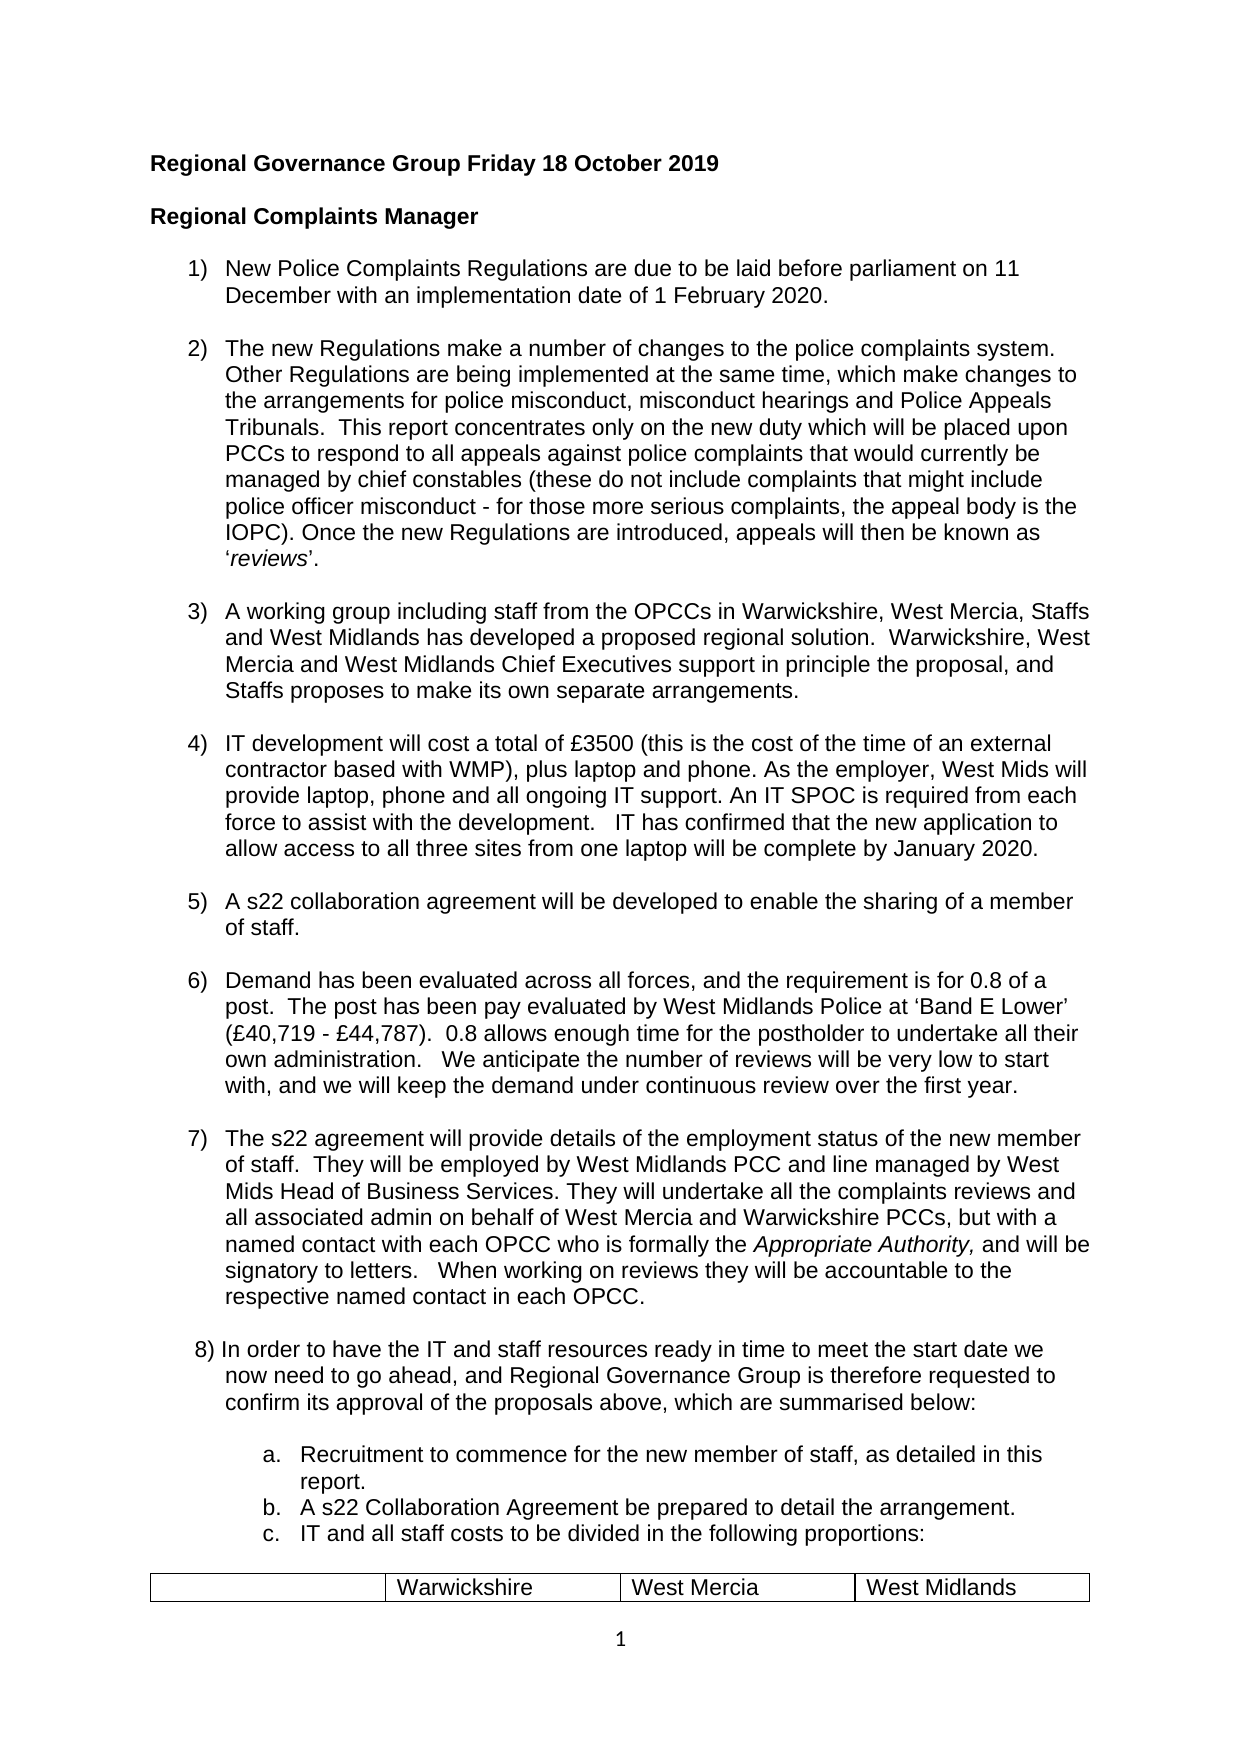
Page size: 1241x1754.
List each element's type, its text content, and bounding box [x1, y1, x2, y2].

list IT and all staff costs to be divided in the following proportions: [262, 1520, 1090, 1547]
table_header West Mercia 25% [621, 1574, 854, 1601]
list 8) In order to have the IT and staff resources ready in time to meet the start date we now need to go ahead, and Regional Governance Group is therefore requested to confirm its approval of the proposals above, which are summarised below: [194, 1336, 1090, 1415]
list Demand has been evaluated across all forces, and the requirement is for 0.8 of a post. The post has been pay evaluated by West Midlands Police at ‘Band E Lower’ (£40,719 - £44,787). 0.8 allows enough time for the postholder to undertake all their own administration. We anticipate the number of reviews will be very low to start with, and we will keep the demand under continuous review over the first year. [187, 967, 1090, 1099]
list The new Regulations make a number of changes to the police complaints system. Other Regulations are being implemented at the same time, which make changes to the arrangements for police misconduct, misconduct hearings and Police Appeals Tribunals. This report concentrates only on the new duty which will be placed upon PCCs to respond to all appeals against police complaints that would currently be managed by chief constables (these do not include complaints that might include police officer misconduct - for those more serious complaints, the appeal body is the IOPC). Once the new Regulations are introduced, appeals will then be known as ‘reviews’. [187, 334, 1090, 572]
text Regional Governance Group Friday 18 October 2019 [150, 150, 1090, 176]
list New Police Complaints Regulations are due to be laid before parliament on 11 December with an implementation date of 1 February 2020. [187, 255, 1090, 308]
text Regional Complaints Manager [150, 203, 1090, 229]
list A s22 collaboration agreement will be developed to enable the sharing of a member of staff. [187, 888, 1090, 941]
list A s22 Collaboration Agreement be prepared to detail the arrangement. [262, 1494, 1090, 1520]
table_header Warwickshire 12.5% [386, 1574, 620, 1601]
list Recruitment to commence for the new member of staff, as detailed in this report. [262, 1441, 1090, 1494]
list The s22 agreement will provide details of the employment status of the new member of staff. They will be employed by West Midlands PCC and line managed by West Mids Head of Business Services. They will undertake all the complaints reviews and all associated admin on behalf of West Mercia and Warwickshire PCCs, but with a named contact with each OPCC who is formally the Appropriate Authority, and will be signatory to letters. When working on reviews they will be accountable to the respective named contact in each OPCC. [187, 1125, 1090, 1309]
table_header [151, 1574, 385, 1601]
table_header West Midlands 62.5% [856, 1574, 1089, 1601]
list A working group including staff from the OPCCs in Warwickshire, West Mercia, Staffs and West Midlands has developed a proposed regional solution. Warwickshire, West Mercia and West Midlands Chief Executives support in principle the proposal, and Staffs proposes to make its own separate arrangements. [187, 598, 1090, 703]
list IT development will cost a total of £3500 (this is the cost of the time of an external contractor based with WMP), plus laptop and phone. As the employer, West Mids will provide laptop, phone and all ongoing IT support. An IT SPOC is required from each force to assist with the development. IT has confirmed that the new application to allow access to all three sites from one laptop will be complete by January 2020. [187, 730, 1090, 862]
